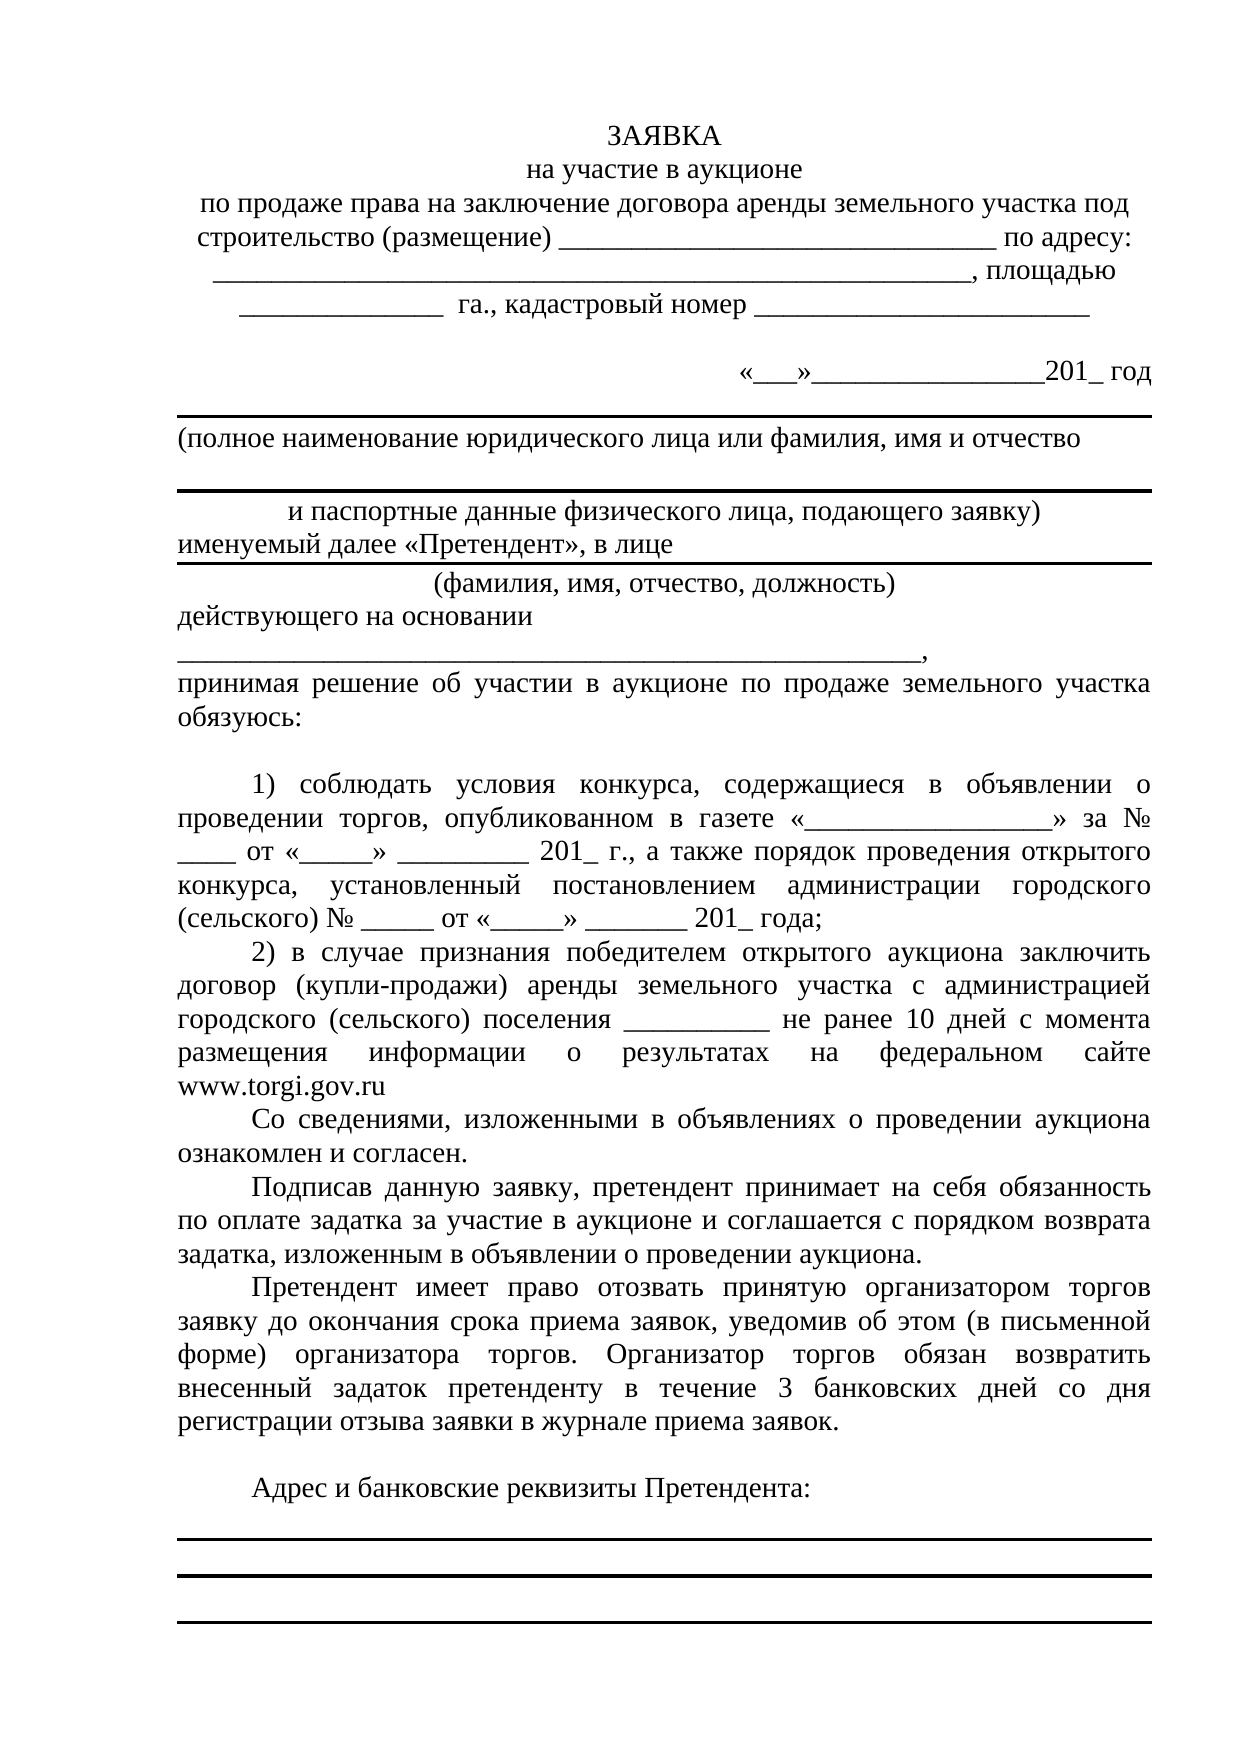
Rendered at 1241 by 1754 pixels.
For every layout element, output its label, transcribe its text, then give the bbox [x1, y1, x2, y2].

text Адрес и банковские реквизиты Претендента: [177, 1471, 1152, 1504]
text 1) соблюдать условия конкурса, содержащиеся в объявлении о проведении торгов, опубликованном в газете «_________________» за № ____ от «_____» _________ 201_ г., а также порядок проведения открытого конкурса, установленный постановлением администрации городского (сельского) № _____ от «_____» _______ 201_ года; [177, 766, 1152, 934]
text принимая решение об участии в аукционе по продаже земельного участка обязуюсь: [177, 666, 1152, 733]
text 2) в случае признания победителем открытого аукциона заключить договор (купли-продажи) аренды земельного участка с администрацией городского (сельского) поселения __________ не ранее 10 дней с момента размещения информации о результатах на федеральном сайте www.torgi.gov.ru [177, 934, 1152, 1102]
text (фамилия, имя, отчество, должность) [177, 565, 1152, 598]
text ЗАЯВКА [177, 118, 1152, 152]
text и паспортные данные физического лица, подающего заявку) [177, 493, 1152, 526]
text Претендент имеет право отозвать принятую организатором торгов заявку до окончания срока приема заявок, уведомив об этом (в письменной форме) организатора торгов. Организатор торгов обязан возвратить внесенный задаток претенденту в течение 3 банковских дней со дня регистрации отзыва заявки в журнале приема заявок. [177, 1269, 1152, 1437]
text именуемый далее «Претендент», в лице [177, 526, 1152, 562]
text (полное наименование юридического лица или фамилия, имя и отчество [177, 418, 1152, 454]
text по продаже права на заключение договора аренды земельного участка под строительство (размещение) ______________________________ по адресу: ____________________________________________________, площадью ______________ га., кадастровый номер _______________________ [177, 185, 1152, 319]
text действующего на основании ___________________________________________________, [177, 598, 1152, 666]
text Со сведениями, изложенными в объявлениях о проведении аукциона ознакомлен и согласен. [177, 1102, 1152, 1169]
text на участие в аукционе [177, 152, 1152, 185]
text Подписав данную заявку, претендент принимает на себя обязанность по оплате задатка за участие в аукционе и соглашается с порядком возврата задатка, изложенным в объявлении о проведении аукциона. [177, 1169, 1152, 1269]
text «___»________________201_ год [177, 353, 1152, 386]
